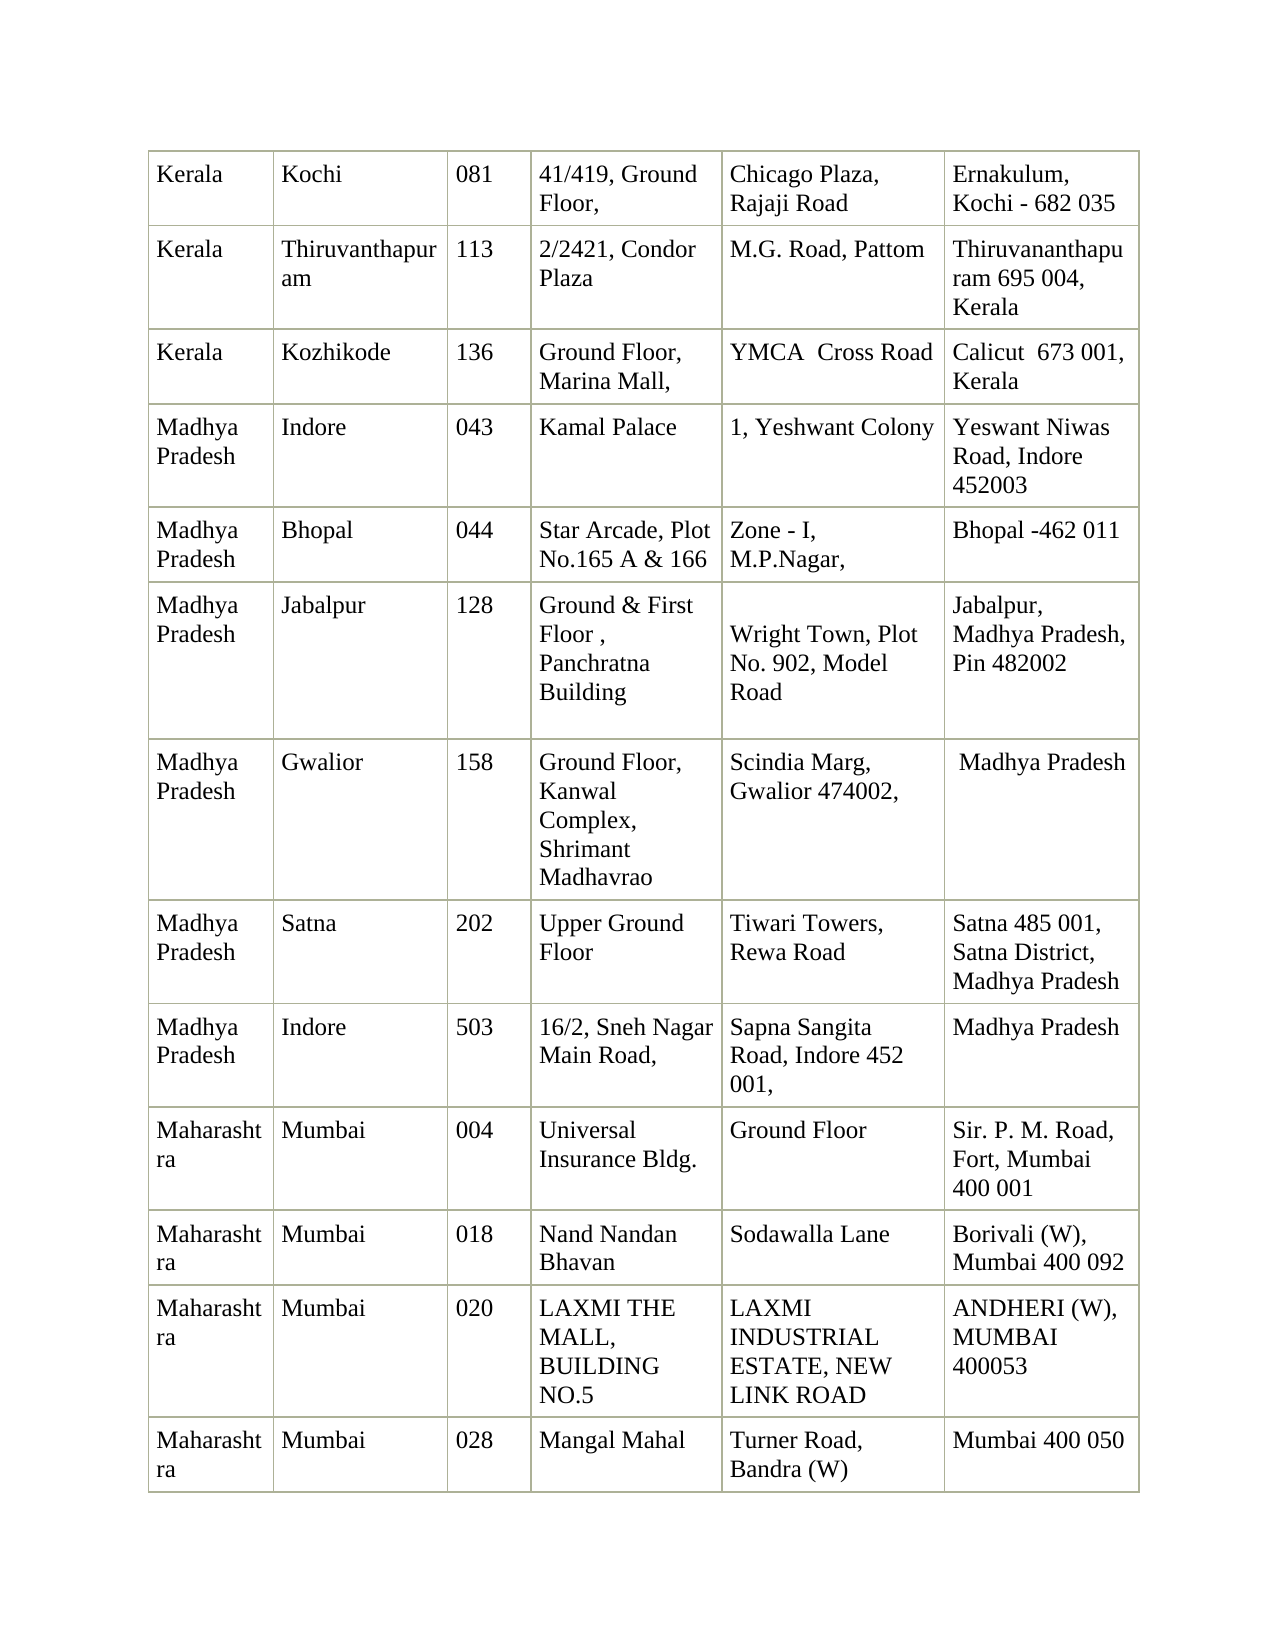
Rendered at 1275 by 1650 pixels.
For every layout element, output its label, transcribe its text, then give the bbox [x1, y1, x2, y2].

table_cell Madhya Pradesh [945, 1004, 1138, 1106]
table_cell Bhopal [274, 508, 447, 581]
table_cell Scindia Marg, Gwalior 474002, [723, 740, 944, 899]
table_cell Thiruvananthapuram 695 004, Kerala [945, 226, 1138, 328]
table_cell Tiwari Towers, Rewa Road [723, 901, 944, 1002]
table_cell 028 [448, 1418, 530, 1491]
table_cell Mumbai [274, 1418, 447, 1491]
table_cell Borivali (W), Mumbai 400 092 [945, 1211, 1138, 1284]
table_cell Kozhikode [274, 330, 447, 403]
table_cell LAXMI THE MALL, BUILDING NO.5 [532, 1286, 721, 1416]
table_cell Maharashtra [149, 1108, 273, 1209]
table_cell 16/2, Sneh Nagar Main Road, [532, 1004, 721, 1106]
table_cell Madhya Pradesh [149, 508, 273, 581]
table_cell Sodawalla Lane [723, 1211, 944, 1284]
table_cell Gwalior [274, 740, 447, 899]
table_cell 113 [448, 226, 530, 328]
table_cell 018 [448, 1211, 530, 1284]
table_cell 081 [448, 152, 530, 225]
table_cell 503 [448, 1004, 530, 1106]
table_cell Ground & First Floor , Panchratna Building [532, 583, 721, 738]
table_cell Satna [274, 901, 447, 1002]
table_cell Upper Ground Floor [532, 901, 721, 1002]
table_cell 020 [448, 1286, 530, 1416]
table_cell Madhya Pradesh [149, 740, 273, 899]
table_cell Madhya Pradesh [149, 901, 273, 1002]
table_cell Ground Floor, Marina Mall, [532, 330, 721, 403]
table_cell Indore [274, 1004, 447, 1106]
table_cell Madhya Pradesh [149, 1004, 273, 1106]
table_cell M.G. Road, Pattom [723, 226, 944, 328]
table_cell Mumbai [274, 1211, 447, 1284]
table_cell 158 [448, 740, 530, 899]
table_cell Maharashtra [149, 1286, 273, 1416]
table_cell 128 [448, 583, 530, 738]
table_cell 044 [448, 508, 530, 581]
table_cell Ground Floor, Kanwal Complex, Shrimant Madhavrao [532, 740, 721, 899]
table_cell Mumbai [274, 1108, 447, 1209]
table_cell Maharashtra [149, 1211, 273, 1284]
table_cell Kamal Palace [532, 405, 721, 506]
table_cell Jabalpur [274, 583, 447, 738]
table_cell Bhopal -462 011 [945, 508, 1138, 581]
table_cell 136 [448, 330, 530, 403]
table_cell Universal Insurance Bldg. [532, 1108, 721, 1209]
table_cell Kochi [274, 152, 447, 225]
table_cell Sir. P. M. Road, Fort, Mumbai 400 001 [945, 1108, 1138, 1209]
table_cell Satna 485 001, Satna District, Madhya Pradesh [945, 901, 1138, 1002]
table_cell Maharashtra [149, 1418, 273, 1491]
table_cell Nand Nandan Bhavan [532, 1211, 721, 1284]
table_cell Calicut 673 001, Kerala [945, 330, 1138, 403]
table_cell Wright Town, Plot No. 902, Model Road [723, 583, 944, 738]
table_cell Ernakulum, Kochi - 682 035 [945, 152, 1138, 225]
table_cell 043 [448, 405, 530, 506]
table_cell ANDHERI (W), MUMBAI 400053 [945, 1286, 1138, 1416]
table_cell YMCA Cross Road [723, 330, 944, 403]
table_cell 202 [448, 901, 530, 1002]
table_cell Yeswant Niwas Road, Indore 452003 [945, 405, 1138, 506]
table_cell Madhya Pradesh [149, 583, 273, 738]
table_cell Ground Floor [723, 1108, 944, 1209]
table_cell 41/419, Ground Floor, [532, 152, 721, 225]
table_cell 004 [448, 1108, 530, 1209]
table_cell Mangal Mahal [532, 1418, 721, 1491]
table_cell LAXMI INDUSTRIAL ESTATE, NEW LINK ROAD [723, 1286, 944, 1416]
table_cell Turner Road, Bandra (W) [723, 1418, 944, 1491]
table_cell Star Arcade, Plot No.165 A & 166 [532, 508, 721, 581]
table_cell Mumbai [274, 1286, 447, 1416]
table_cell Madhya Pradesh [945, 740, 1138, 899]
table_cell Kerala [149, 152, 273, 225]
table_cell Madhya Pradesh [149, 405, 273, 506]
table_cell Zone - I, M.P.Nagar, [723, 508, 944, 581]
table_cell Thiruvanthapuram [274, 226, 447, 328]
table_cell Mumbai 400 050 [945, 1418, 1138, 1491]
table_cell 1, Yeshwant Colony [723, 405, 944, 506]
table_cell Kerala [149, 330, 273, 403]
table_cell 2/2421, Condor Plaza [532, 226, 721, 328]
table_cell Kerala [149, 226, 273, 328]
table_cell Indore [274, 405, 447, 506]
table_cell Sapna Sangita Road, Indore 452 001, [723, 1004, 944, 1106]
table_cell Jabalpur, Madhya Pradesh, Pin 482002 [945, 583, 1138, 738]
table_cell Chicago Plaza, Rajaji Road [723, 152, 944, 225]
